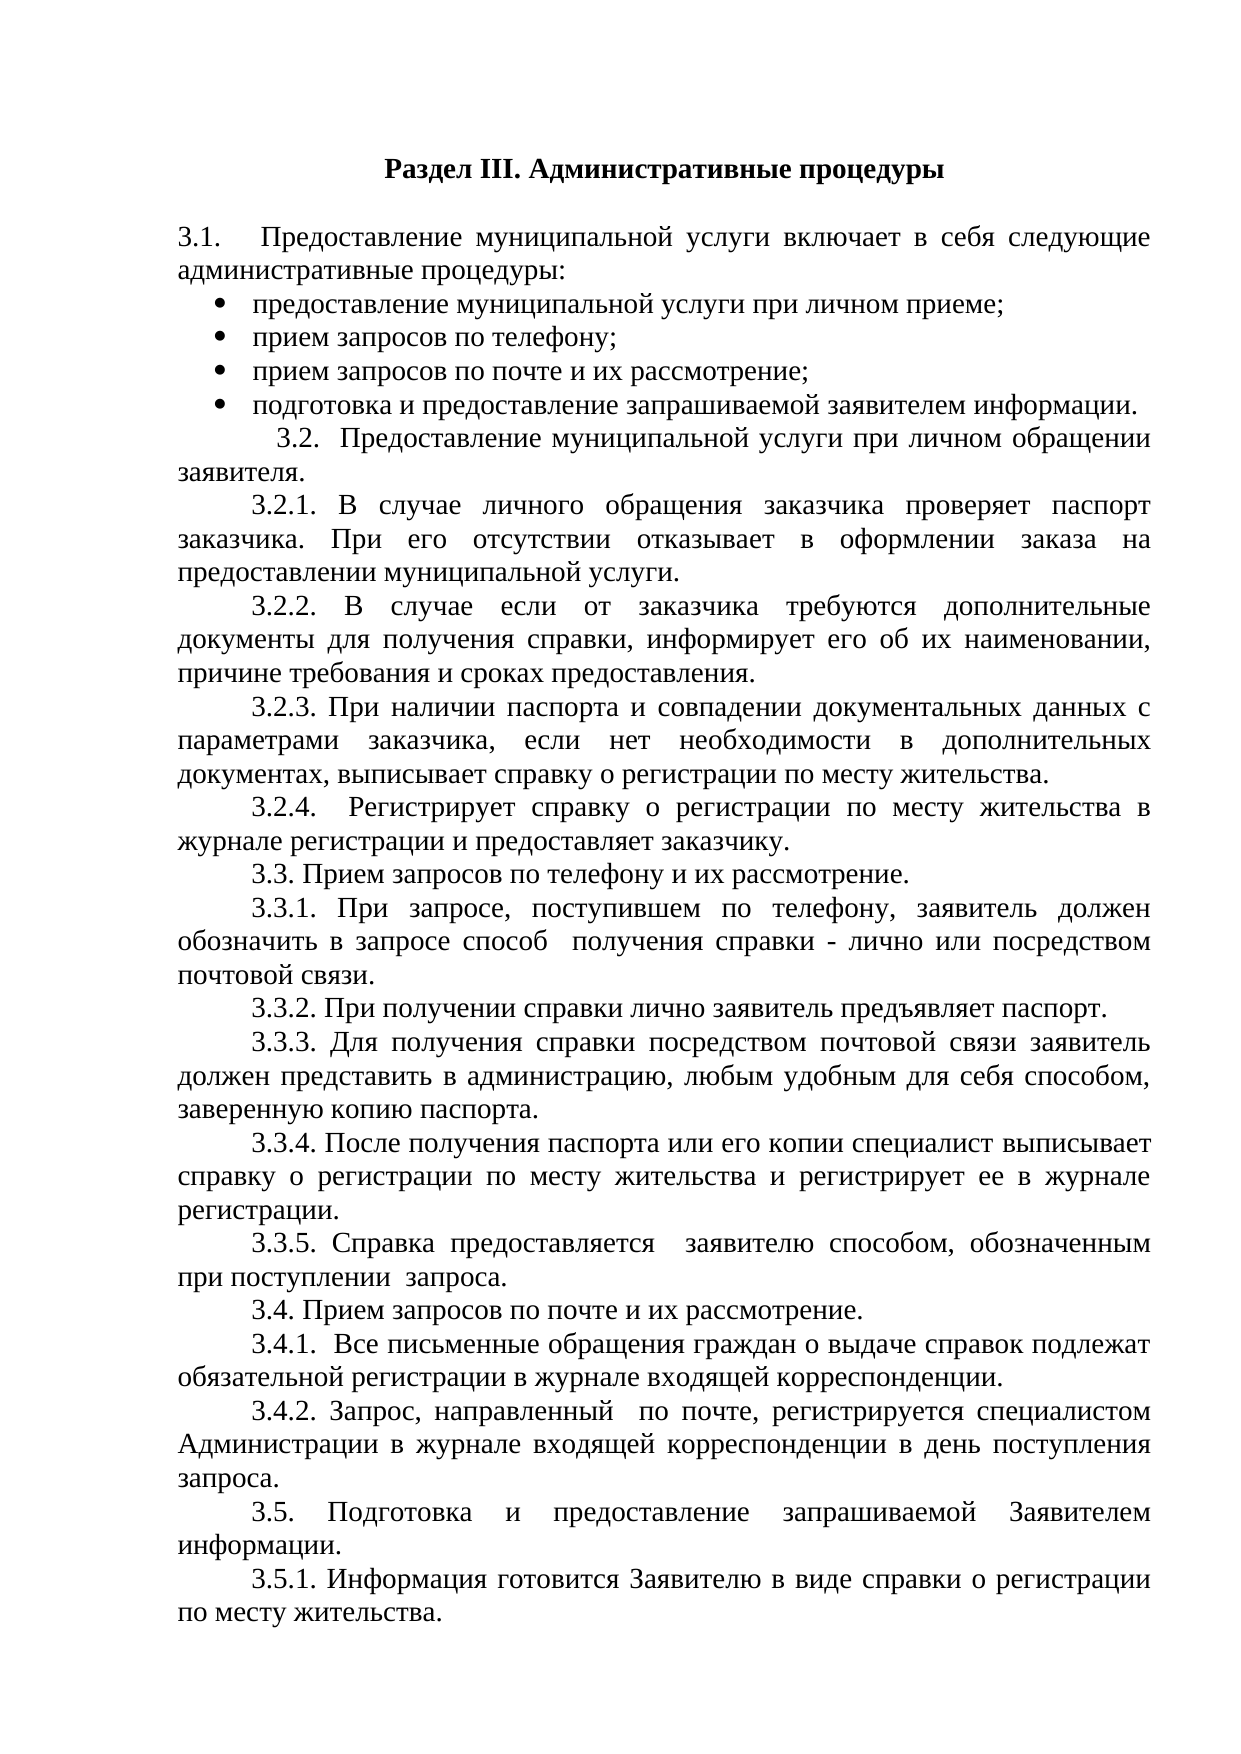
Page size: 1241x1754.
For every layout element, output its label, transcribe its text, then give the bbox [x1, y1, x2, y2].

text 3.2.2. В случае если от заказчика требуются дополнительные документы для получения справки, информирует его об их наименовании, причине требования и сроках предоставления. [177, 588, 1152, 689]
text 3.2.4. Регистрирует справку о регистрации по месту жительства в журнале регистрации и предоставляет заказчику. [177, 789, 1152, 856]
text 3.3.2. При получении справки лично заявитель предъявляет паспорт. [177, 991, 1152, 1024]
text 3.4.1. Все письменные обращения граждан о выдаче справок подлежат обязательной регистрации в журнале входящей корреспонденции. [177, 1326, 1152, 1393]
list предоставление муниципальной услуги при личном приеме; [215, 286, 1152, 319]
text 3.3. Прием запросов по телефону и их рассмотрение. [177, 856, 1152, 890]
text 3.3.4. После получения паспорта или его копии специалист выписывает справку о регистрации по месту жительства и регистрирует ее в журнале регистрации. [177, 1125, 1152, 1225]
text 3.5.1. Информация готовится Заявителю в виде справки о регистрации по месту жительства. [177, 1561, 1152, 1628]
text Раздел III. Административные процедуры [177, 152, 1152, 185]
text 3.1. Предоставление муниципальной услуги включает в себя следующие административные процедуры: [177, 219, 1152, 286]
text 3.3.5. Справка предоставляется заявителю способом, обозначенным при поступлении запроса. [177, 1225, 1152, 1292]
text 3.3.1. При запросе, поступившем по телефону, заявитель должен обозначить в запросе способ получения справки - лично или посредством почтовой связи. [177, 890, 1152, 991]
text 3.2.1. В случае личного обращения заказчика проверяет паспорт заказчика. При его отсутствии отказывает в оформлении заказа на предоставлении муниципальной услуги. [177, 487, 1152, 588]
text 3.2. Предоставление муниципальной услуги при личном обращении заявителя. [177, 420, 1152, 487]
text 3.3.3. Для получения справки посредством почтовой связи заявитель должен представить в администрацию, любым удобным для себя способом, заверенную копию паспорта. [177, 1024, 1152, 1125]
text 3.5. Подготовка и предоставление запрашиваемой Заявителем информации. [177, 1494, 1152, 1561]
text 3.4. Прием запросов по почте и их рассмотрение. [177, 1292, 1152, 1326]
list подготовка и предоставление запрашиваемой заявителем информации. [215, 387, 1152, 420]
text 3.4.2. Запрос, направленный по почте, регистрируется специалистом Администрации в журнале входящей корреспонденции в день поступления запроса. [177, 1393, 1152, 1494]
list прием запросов по телефону; [215, 319, 1152, 353]
text 3.2.3. При наличии паспорта и совпадении документальных данных с параметрами заказчика, если нет необходимости в дополнительных документах, выписывает справку о регистрации по месту жительства. [177, 689, 1152, 789]
list прием запросов по почте и их рассмотрение; [215, 353, 1152, 387]
